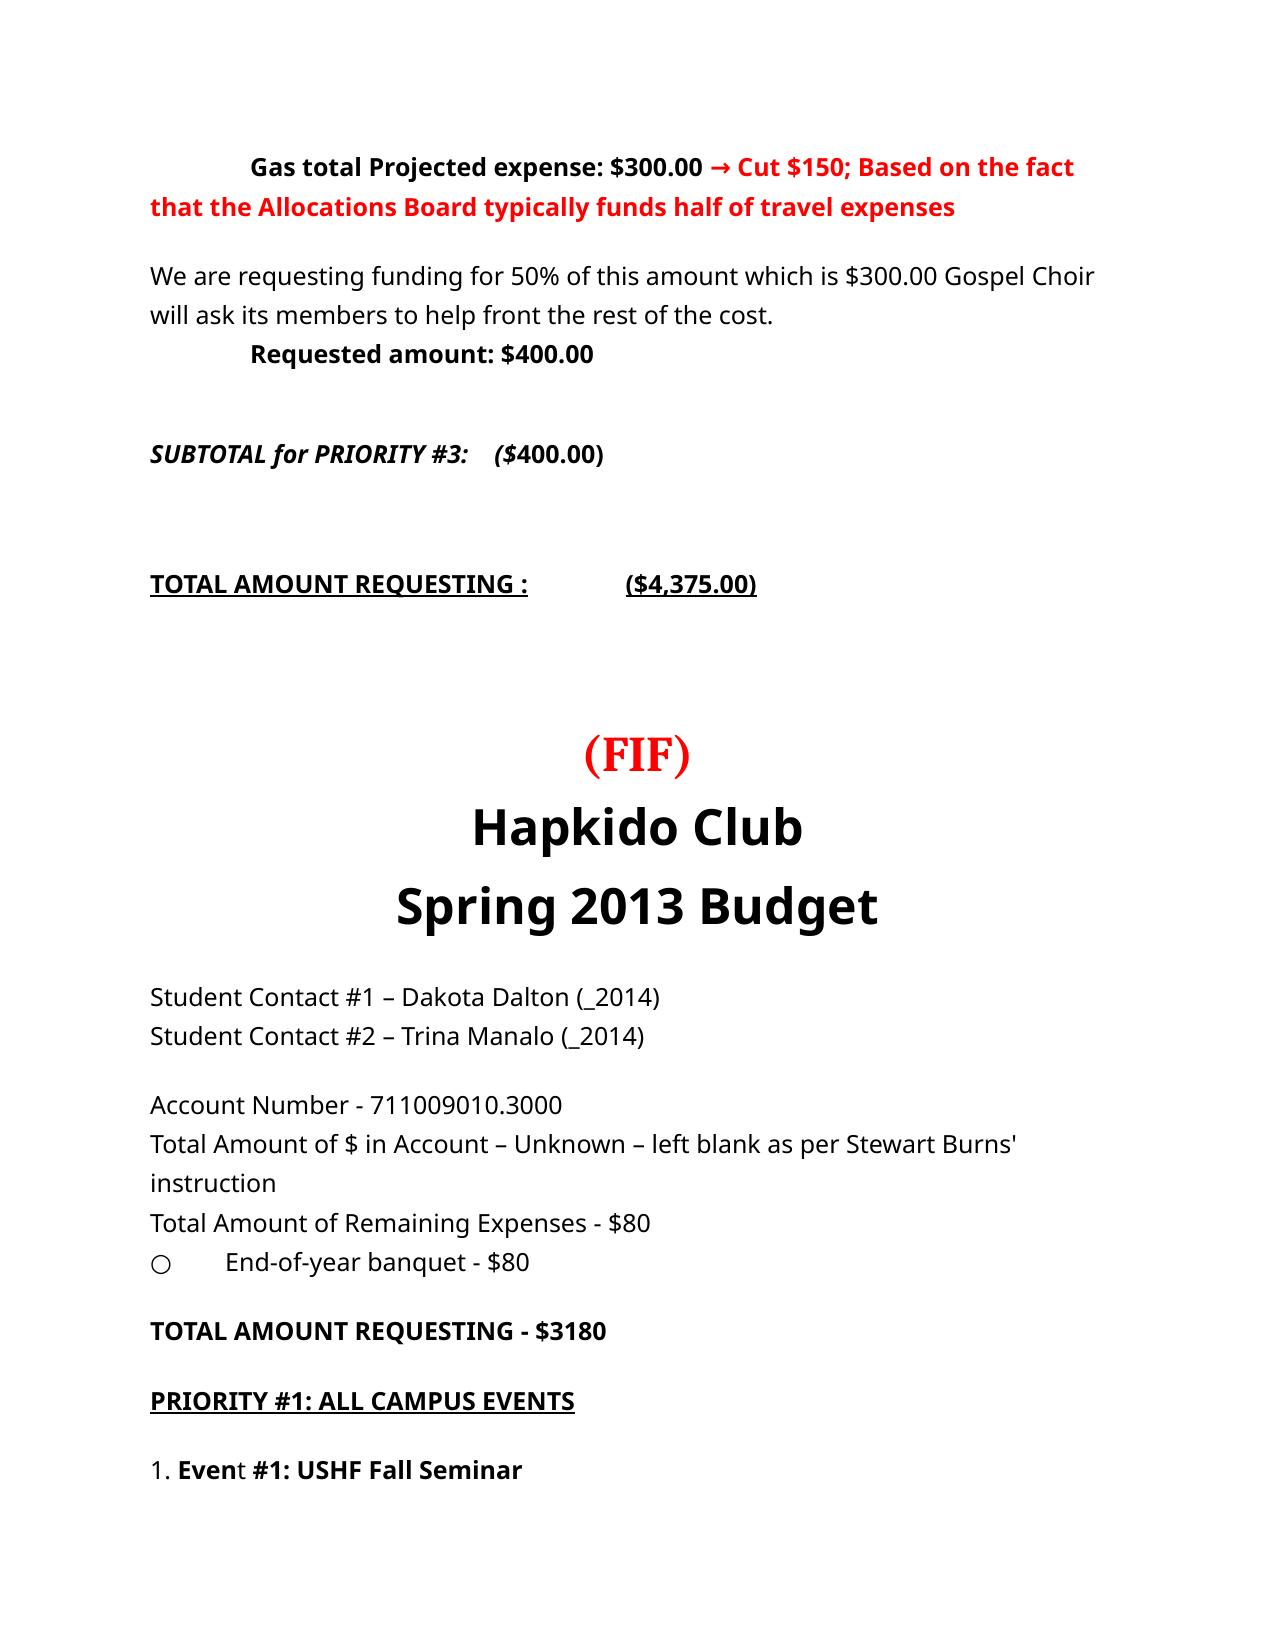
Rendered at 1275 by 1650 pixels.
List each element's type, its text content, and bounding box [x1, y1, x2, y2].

text Student Contact #2 – Trina Manalo (_2014) [150, 1018, 1125, 1052]
text (FIF) [150, 726, 1125, 784]
text 1. Event #1: USHF Fall Seminar [150, 1452, 1125, 1487]
text PRIORITY #1: ALL CAMPUS EVENTS [150, 1383, 1125, 1417]
text Gas total Projected expense: $300.00 → Cut $150; Based on the fact that the Allocations Board typically funds half of travel expenses [150, 150, 1125, 223]
text SUBTOTAL for PRIORITY #3: ($400.00) [150, 436, 1125, 471]
text Spring 2013 Budget [150, 871, 1125, 939]
text Account Number - 711009010.3000 [150, 1088, 1125, 1122]
text We are requesting funding for 50% of this amount which is $300.00 Gospel Choir will ask its members to help front the rest of the cost. [150, 258, 1125, 332]
text Total Amount of Remaining Expenses - $80 [150, 1205, 1125, 1239]
text Requested amount: $400.00 [150, 337, 1125, 371]
text Hapkido Club [150, 792, 1125, 860]
text Total Amount of $ in Account – Unknown – left blank as per Stewart Burns' instruction [150, 1127, 1125, 1200]
text Student Contact #1 – Dakota Dalton (_2014) [150, 979, 1125, 1013]
text TOTAL AMOUNT REQUESTING - $3180 [150, 1314, 1125, 1348]
text TOTAL AMOUNT REQUESTING : ($4,375.00) [150, 566, 1125, 600]
text ○ End-of-year banquet - $80 [150, 1244, 1125, 1278]
